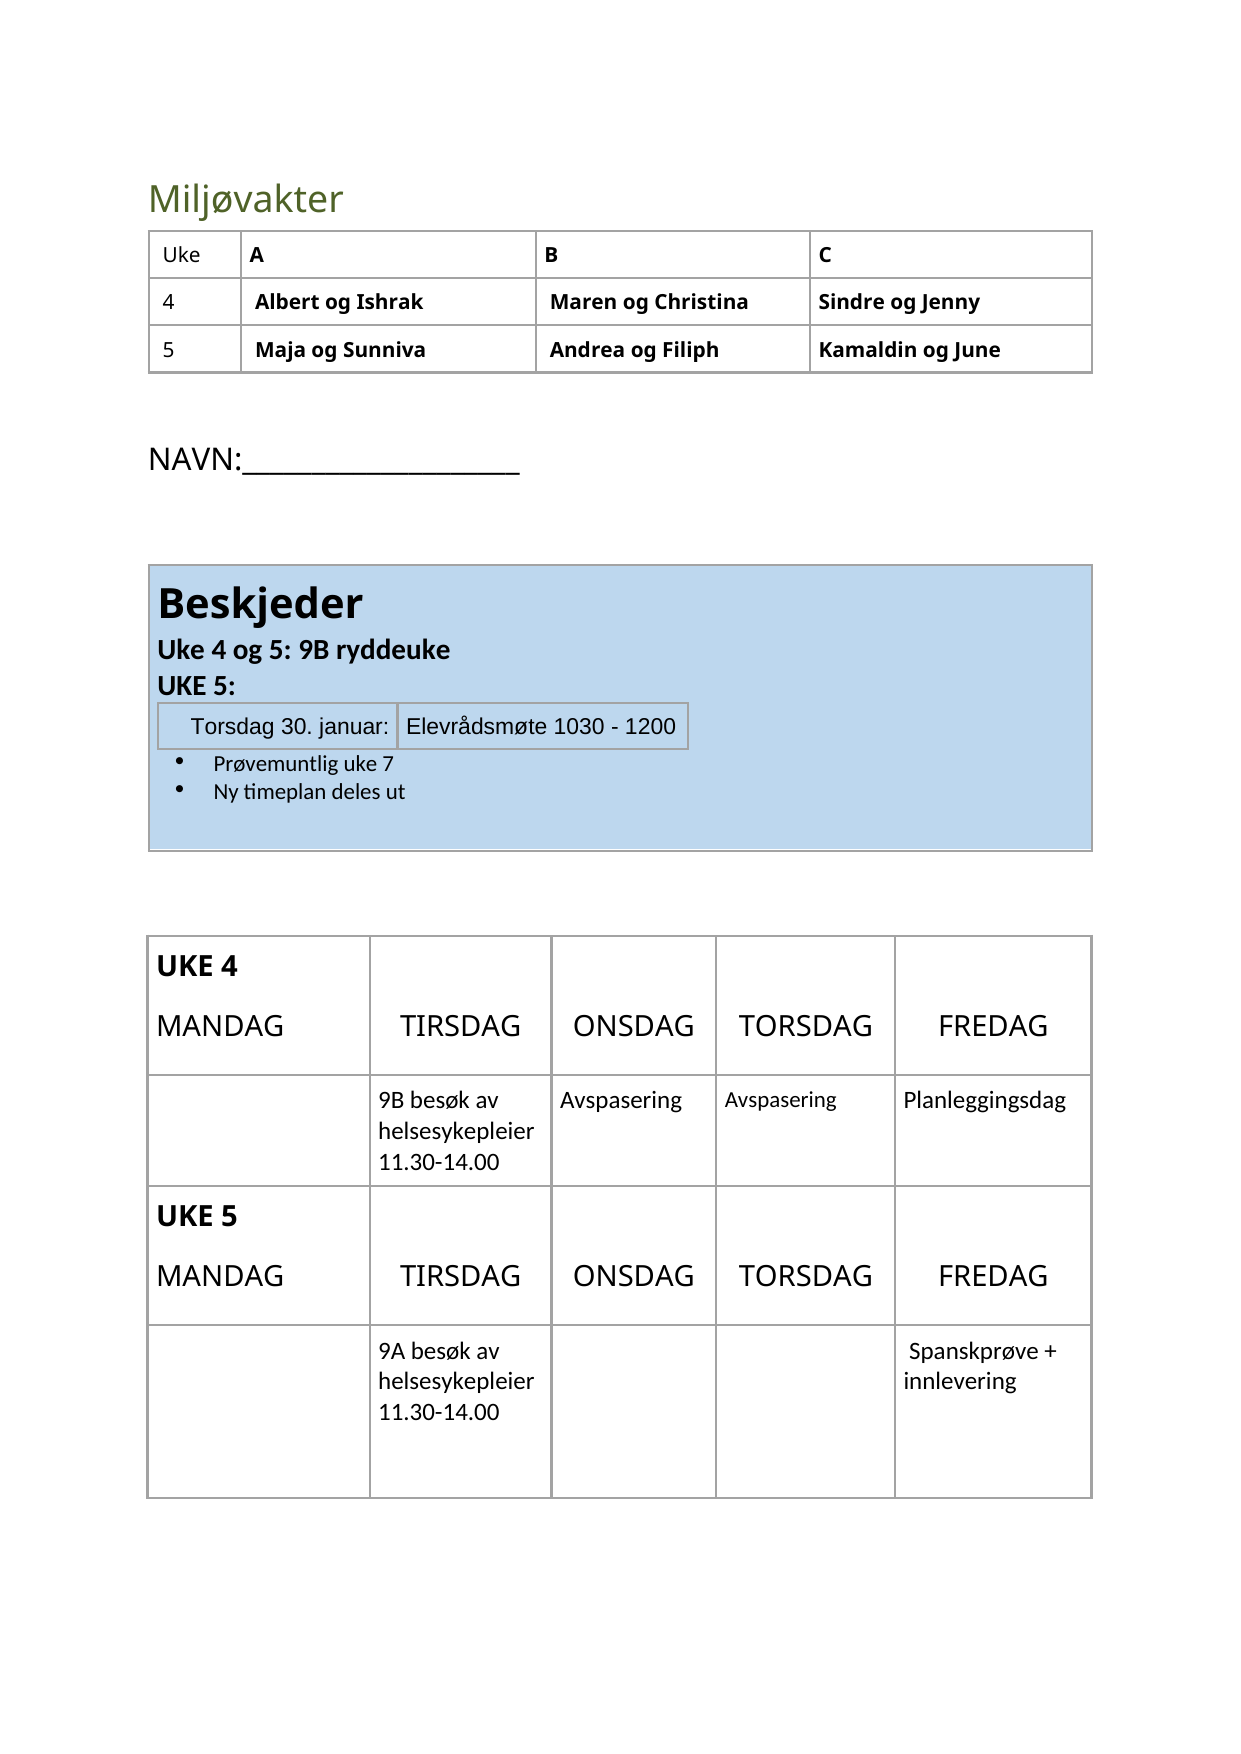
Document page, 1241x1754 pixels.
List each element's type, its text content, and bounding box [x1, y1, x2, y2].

table_cell [149, 1076, 369, 1184]
table_cell Sindre og Jenny [811, 279, 1091, 324]
table_cell 5 [150, 326, 240, 371]
text Miljøvakter [148, 173, 1093, 224]
table_cell Maja og Sunniva [242, 326, 535, 371]
table_cell TIRSDAG [371, 1187, 550, 1324]
table_cell Avspasering [553, 1076, 715, 1184]
table_header C [811, 232, 1091, 277]
table_header TORSDAG [717, 937, 894, 1074]
table_cell Avspasering [717, 1076, 894, 1184]
table_cell UKE 5 MANDAG [149, 1187, 369, 1324]
table_cell [149, 1326, 369, 1497]
table_cell 4 [150, 279, 240, 324]
table_header Beskjeder Uke 4 og 5: 9B ryddeuke UKE 5: Prøvemuntlig uke 7 Ny timeplan deles ut [150, 566, 1091, 849]
table_cell 9B besøk av helsesykepleier 11.30-14.00 [371, 1076, 550, 1184]
table_cell Spanskprøve + innlevering [896, 1326, 1090, 1497]
table_cell Planleggingsdag [896, 1076, 1090, 1184]
table_header TIRSDAG [371, 937, 550, 1074]
table_header UKE 4 MANDAG [149, 937, 369, 1074]
table_header FREDAG [896, 937, 1090, 1074]
table_header Uke [150, 232, 240, 277]
table_cell Kamaldin og June [811, 326, 1091, 371]
table_header ONSDAG [553, 937, 715, 1074]
table_header B [537, 232, 809, 277]
table_cell FREDAG [896, 1187, 1090, 1324]
table_cell 9A besøk av helsesykepleier 11.30-14.00 [371, 1326, 550, 1497]
table_cell [553, 1326, 715, 1497]
table_cell Andrea og Filiph [537, 326, 809, 371]
table_cell Maren og Christina [537, 279, 809, 324]
table_header A [242, 232, 535, 277]
table_cell ONSDAG [553, 1187, 715, 1324]
text NAVN:____________________ [148, 437, 1093, 479]
table_cell TORSDAG [717, 1187, 894, 1324]
table_cell [717, 1326, 894, 1497]
table_cell Albert og Ishrak [242, 279, 535, 324]
